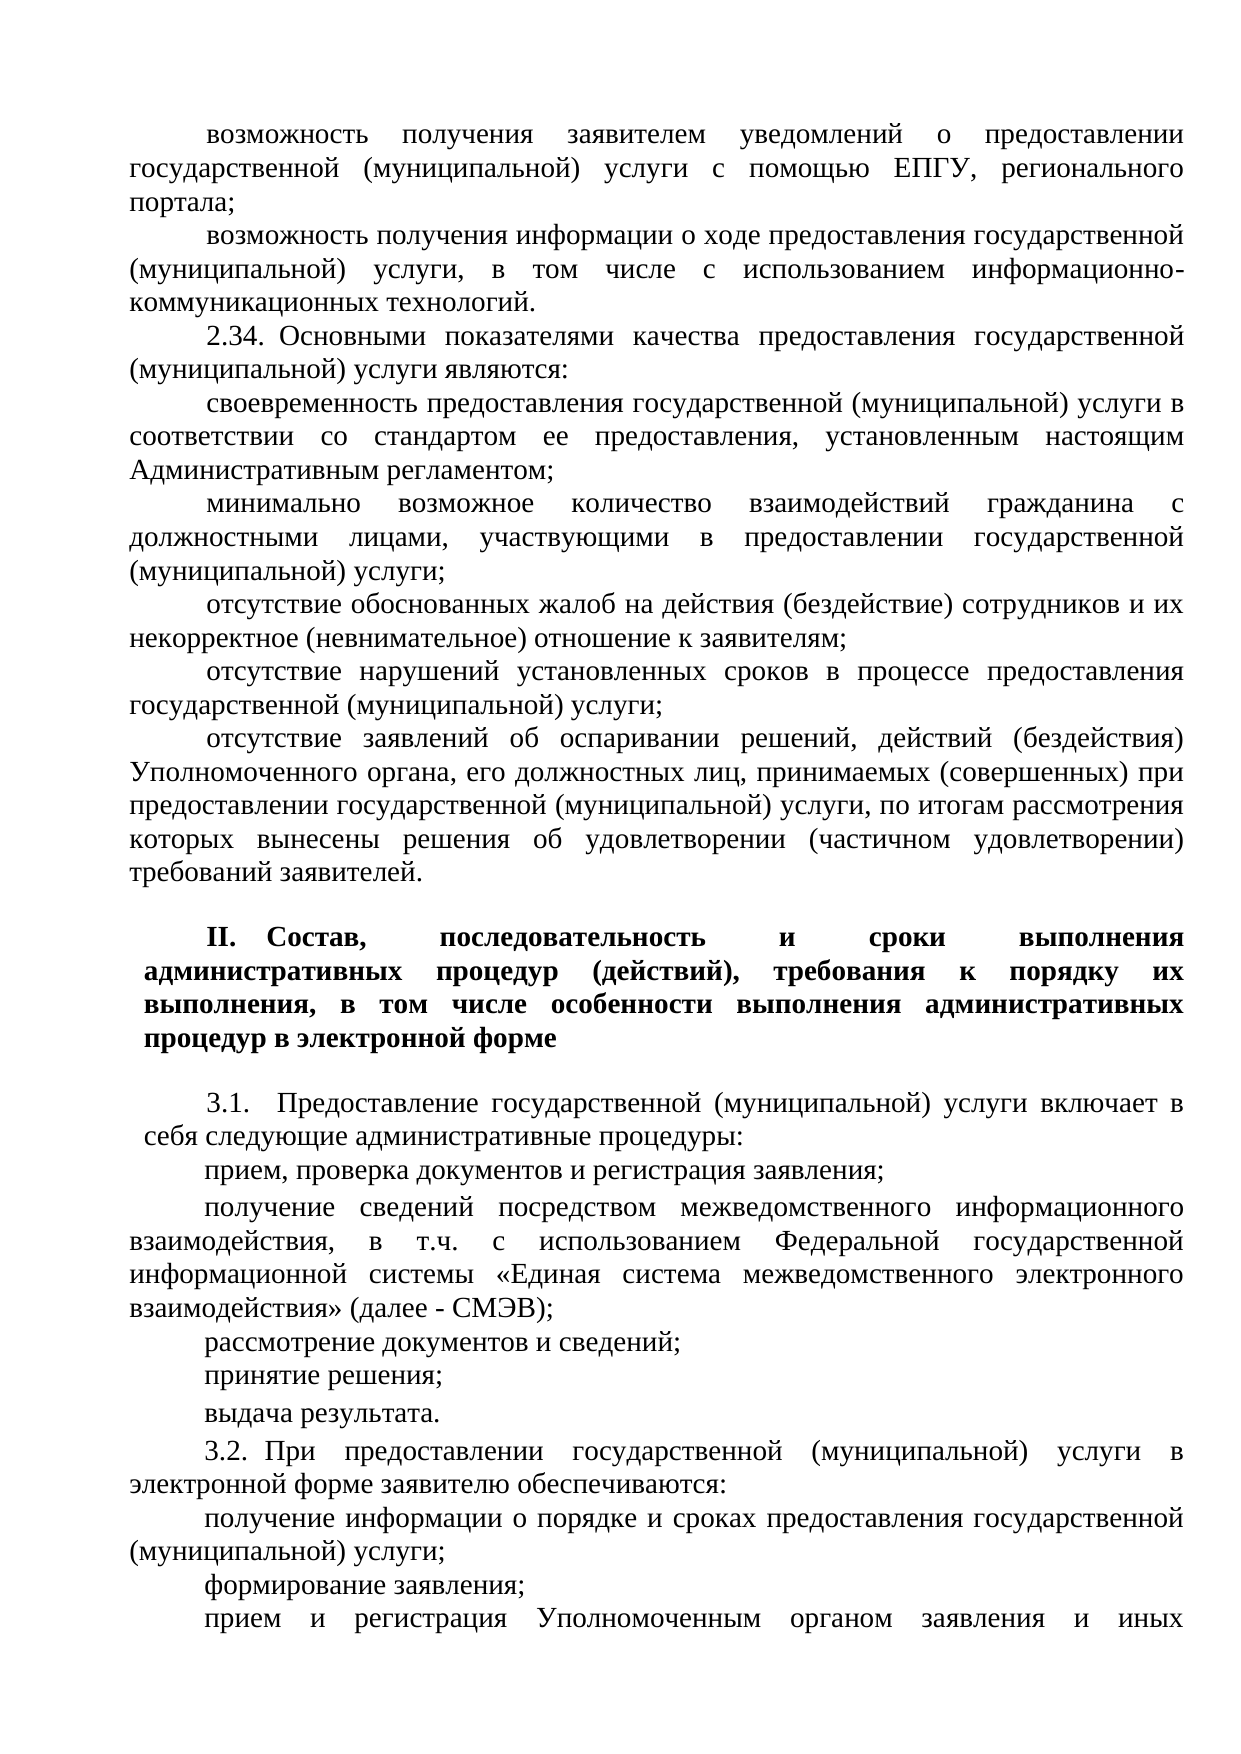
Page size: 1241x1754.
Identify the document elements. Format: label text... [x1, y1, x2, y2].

text формирование заявления; [129, 1567, 1185, 1600]
text отсутствие заявлений об оспаривании решений, действий (бездействия) Уполномоченного органа, его должностных лиц, принимаемых (совершенных) при предоставлении государственной (муниципальной) услуги, по итогам рассмотрения которых вынесены решения об удовлетворении (частичном удовлетворении) требований заявителей. [129, 720, 1185, 888]
text получение информации о порядке и сроках предоставления государственной (муниципальной) услуги; [129, 1500, 1185, 1567]
text прием, проверка документов и регистрация заявления; [129, 1152, 1185, 1185]
text получение сведений посредством межведомственного информационного взаимодействия, в т.ч. с использованием Федеральной государственной информационной системы «Единая система межведомственного электронного взаимодействия» (далее - СМЭВ); [129, 1189, 1185, 1324]
text своевременность предоставления государственной (муниципальной) услуги в соответствии со стандартом ее предоставления, установленным настоящим Административным регламентом; [129, 385, 1185, 486]
text отсутствие обоснованных жалоб на действия (бездействие) сотрудников и их некорректное (невнимательное) отношение к заявителям; [129, 586, 1185, 653]
text рассмотрение документов и сведений; [129, 1324, 1185, 1357]
text возможность получения заявителем уведомлений о предоставлении государственной (муниципальной) услуги с помощью ЕПГУ, регионального портала; [129, 117, 1185, 217]
list Предоставление государственной (муниципальной) услуги включает в себя следующие административные процедуры: [144, 1085, 1185, 1152]
text принятие решения; [129, 1357, 1185, 1391]
text отсутствие нарушений установленных сроков в процессе предоставления государственной (муниципальной) услуги; [129, 653, 1185, 720]
list Основными показателями качества предоставления государственной (муниципальной) услуги являются: [129, 318, 1185, 385]
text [129, 1600, 1185, 1634]
text выдача результата. [129, 1395, 1185, 1428]
text минимально возможное количество взаимодействий гражданина с должностными лицами, участвующими в предоставлении государственной (муниципальной) услуги; [129, 486, 1185, 586]
list Состав, последовательность и сроки выполнения административных процедур (действий), требования к порядку их выполнения, в том числе особенности выполнения административных процедур в электронной форме [144, 919, 1185, 1053]
text возможность получения информации о ходе предоставления государственной (муниципальной) услуги, в том числе с использованием информационнокоммуникационных технологий. [129, 217, 1185, 318]
list При предоставлении государственной (муниципальной) услуги в электронной форме заявителю обеспечиваются: [129, 1433, 1185, 1500]
